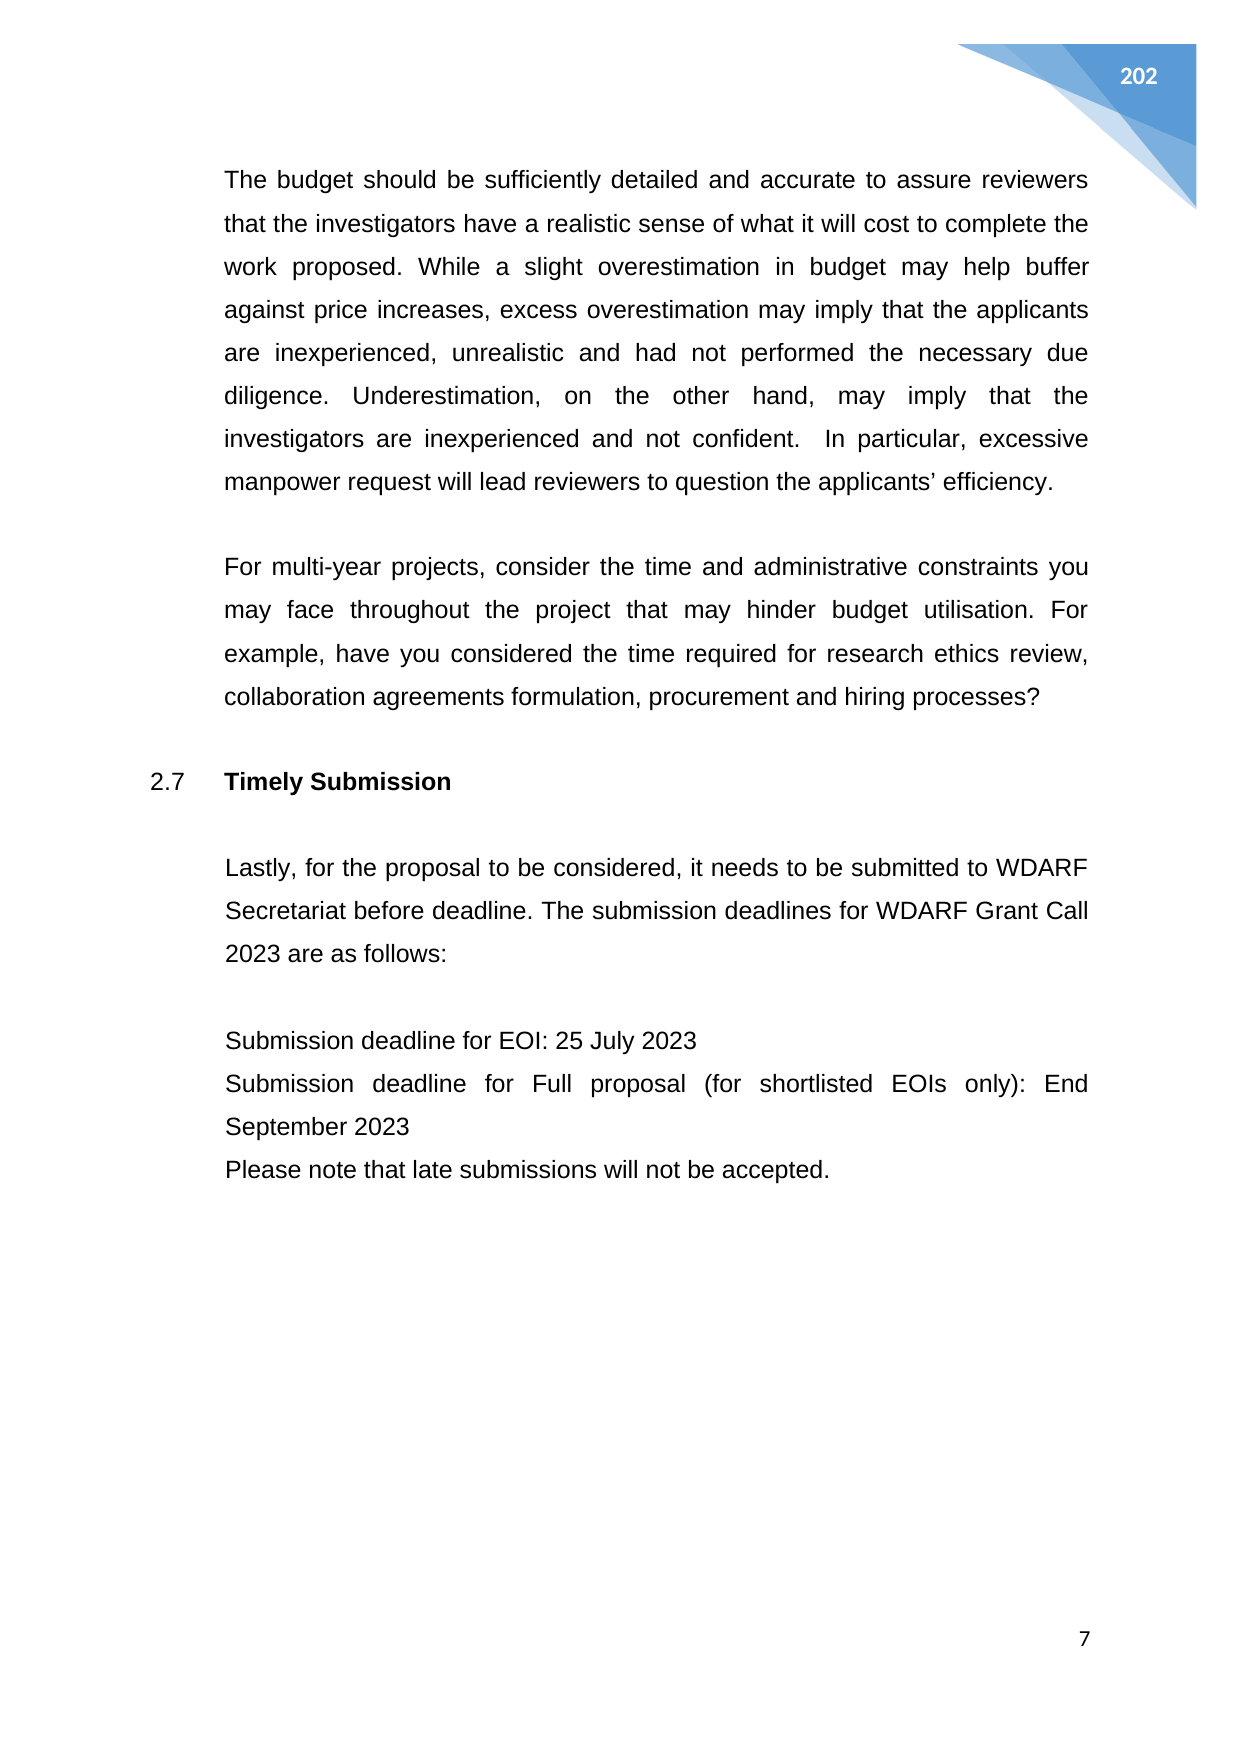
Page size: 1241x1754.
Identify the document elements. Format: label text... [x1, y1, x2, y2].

list Submission deadline for EOI: 25 July 2023 [225, 1026, 1090, 1054]
list Please note that late submissions will not be accepted. [225, 1155, 1090, 1184]
list The budget should be sufficiently detailed and accurate to assure reviewers that the investigators have a realistic sense of what it will cost to complete the work proposed. While a slight overestimation in budget may help buffer against price increases, excess overestimation may imply that the applicants are inexperienced, unrealistic and had not performed the necessary due diligence. Underestimation, on the other hand, may imply that the investigators are inexperienced and not confident. In particular, excessive manpower request will lead reviewers to question the applicants’ efficiency. [224, 165, 1090, 496]
picture [957, 44, 1197, 210]
list Timely Submission [150, 767, 1090, 796]
list For multi-year projects, consider the time and administrative constraints you may face throughout the project that may hinder budget utilisation. For example, have you considered the time required for research ethics review, collaboration agreements formulation, procurement and hiring processes? [224, 552, 1090, 711]
list Submission deadline for Full proposal (for shortlisted EOIs only): End September 2023 [225, 1069, 1090, 1141]
list Lastly, for the proposal to be considered, it needs to be submitted to WDARF Secretariat before deadline. The submission deadlines for WDARF Grant Call 2023 are as follows: [225, 853, 1090, 968]
